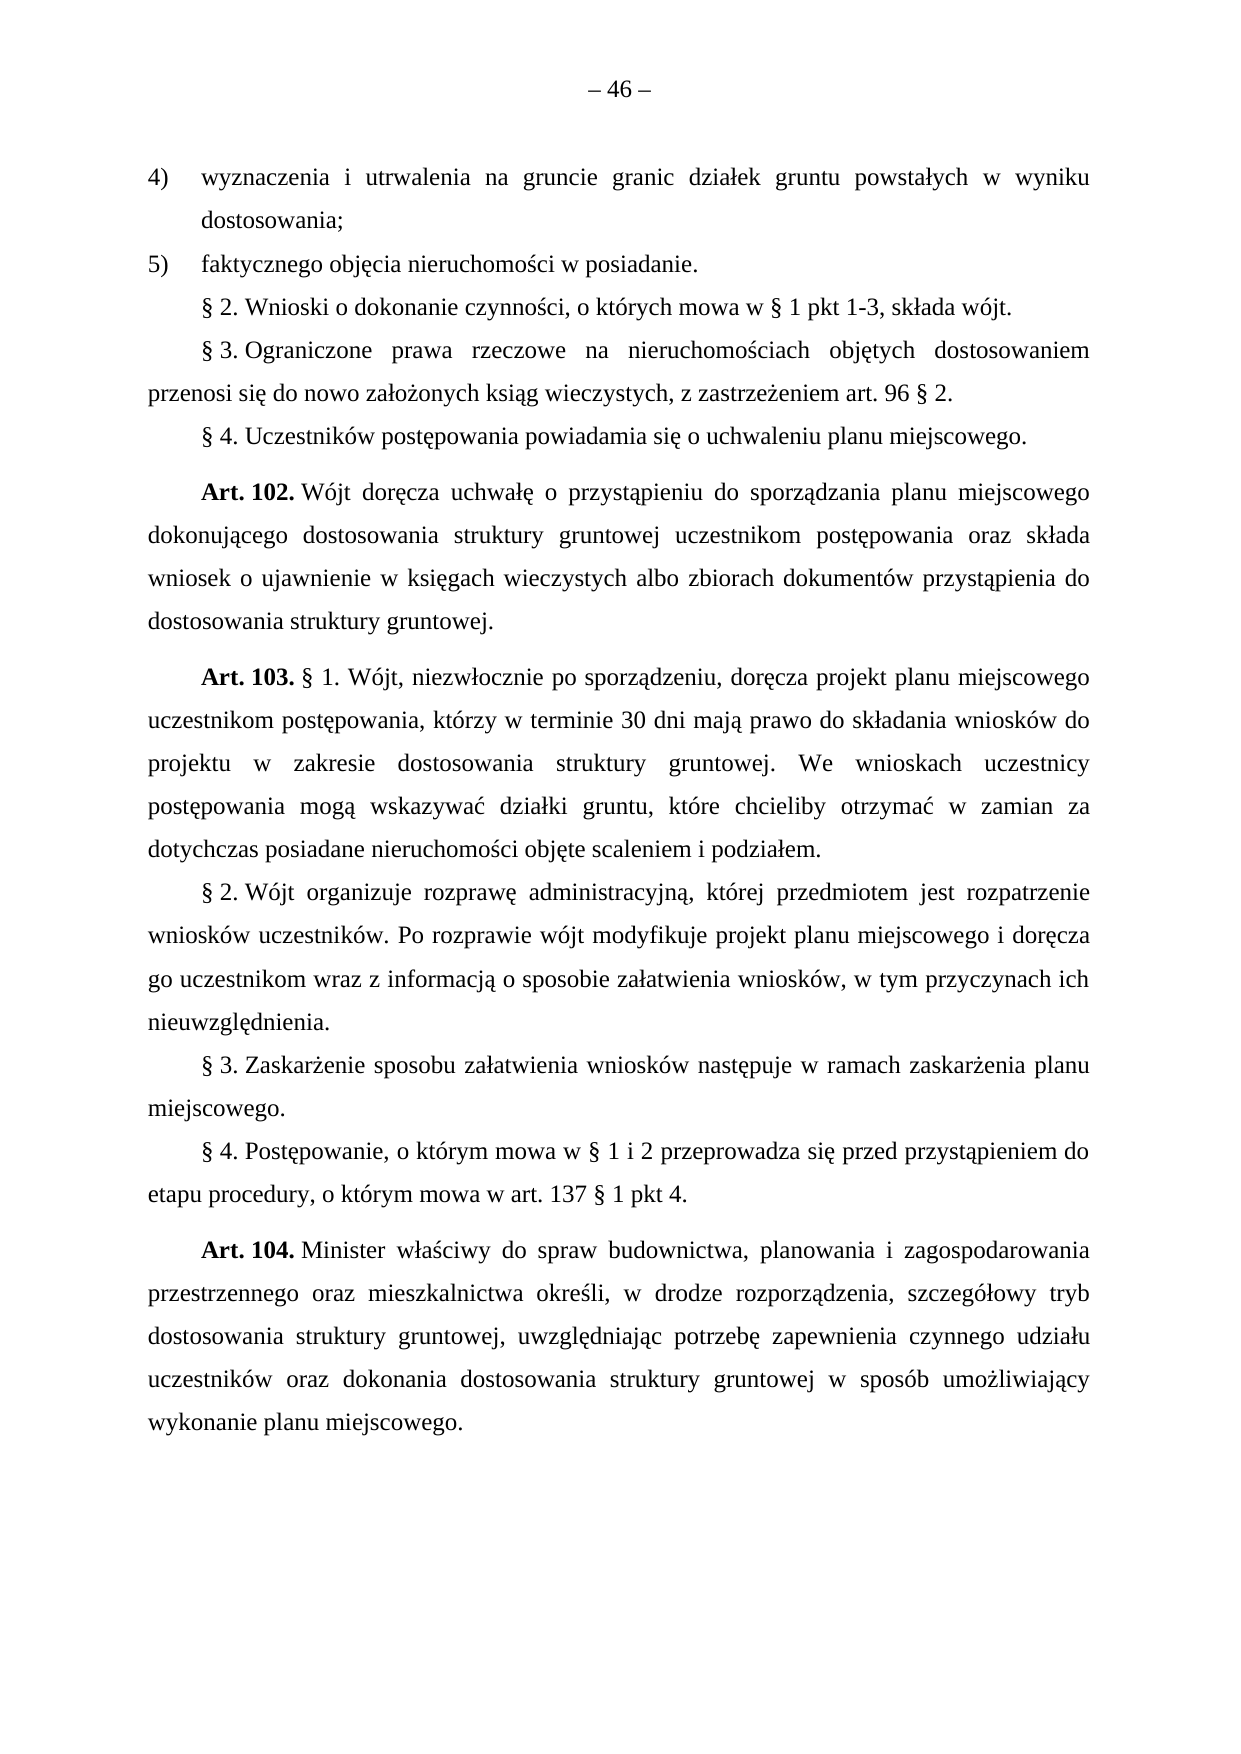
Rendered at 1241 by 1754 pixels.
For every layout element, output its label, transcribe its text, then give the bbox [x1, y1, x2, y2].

text § 2. Wnioski o dokonanie czynności, o których mowa w § 1 pkt 1-3, składa wójt. [148, 292, 1091, 321]
text Art. 102. Wójt doręcza uchwałę o przystąpieniu do sporządzania planu miejscowego dokonującego dostosowania struktury gruntowej uczestnikom postępowania oraz składa wniosek o ujawnienie w księgach wieczystych albo zbiorach dokumentów przystąpienia do dostosowania struktury gruntowej. [148, 477, 1091, 635]
text § 3. Ograniczone prawa rzeczowe na nieruchomościach objętych dostosowaniem przenosi się do nowo założonych ksiąg wieczystych, z zastrzeżeniem art. 96 § 2. [148, 335, 1091, 407]
text 4) wyznaczenia i utrwalenia na gruncie granic działek gruntu powstałych w wyniku dostosowania; [148, 162, 1091, 234]
text 5) faktycznego objęcia nieruchomości w posiadanie. [148, 249, 1091, 277]
text § 4. Uczestników postępowania powiadamia się o uchwaleniu planu miejscowego. [148, 421, 1091, 450]
text Art. 103. § 1. Wójt, niezwłocznie po sporządzeniu, doręcza projekt planu miejscowego uczestnikom postępowania, którzy w terminie 30 dni mają prawo do składania wniosków do projektu w zakresie dostosowania struktury gruntowej. We wnioskach uczestnicy postępowania mogą wskazywać działki gruntu, które chcieliby otrzymać w zamian za dotychczas posiadane nieruchomości objęte scaleniem i podziałem. [148, 662, 1091, 863]
text § 4. Postępowanie, o którym mowa w § 1 i 2 przeprowadza się przed przystąpieniem do etapu procedury, o którym mowa w art. 137 § 1 pkt 4. [148, 1136, 1091, 1208]
text § 2. Wójt organizuje rozprawę administracyjną, której przedmiotem jest rozpatrzenie wniosków uczestników. Po rozprawie wójt modyfikuje projekt planu miejscowego i doręcza go uczestnikom wraz z informacją o sposobie załatwienia wniosków, w tym przyczynach ich nieuwzględnienia. [148, 877, 1091, 1036]
text Art. 104. Minister właściwy do spraw budownictwa, planowania i zagospodarowania przestrzennego oraz mieszkalnictwa określi, w drodze rozporządzenia, szczegółowy tryb dostosowania struktury gruntowej, uwzględniając potrzebę zapewnienia czynnego udziału uczestników oraz dokonania dostosowania struktury gruntowej w sposób umożliwiający wykonanie planu miejscowego. [148, 1235, 1091, 1436]
text § 3. Zaskarżenie sposobu załatwienia wniosków następuje w ramach zaskarżenia planu miejscowego. [148, 1050, 1091, 1122]
